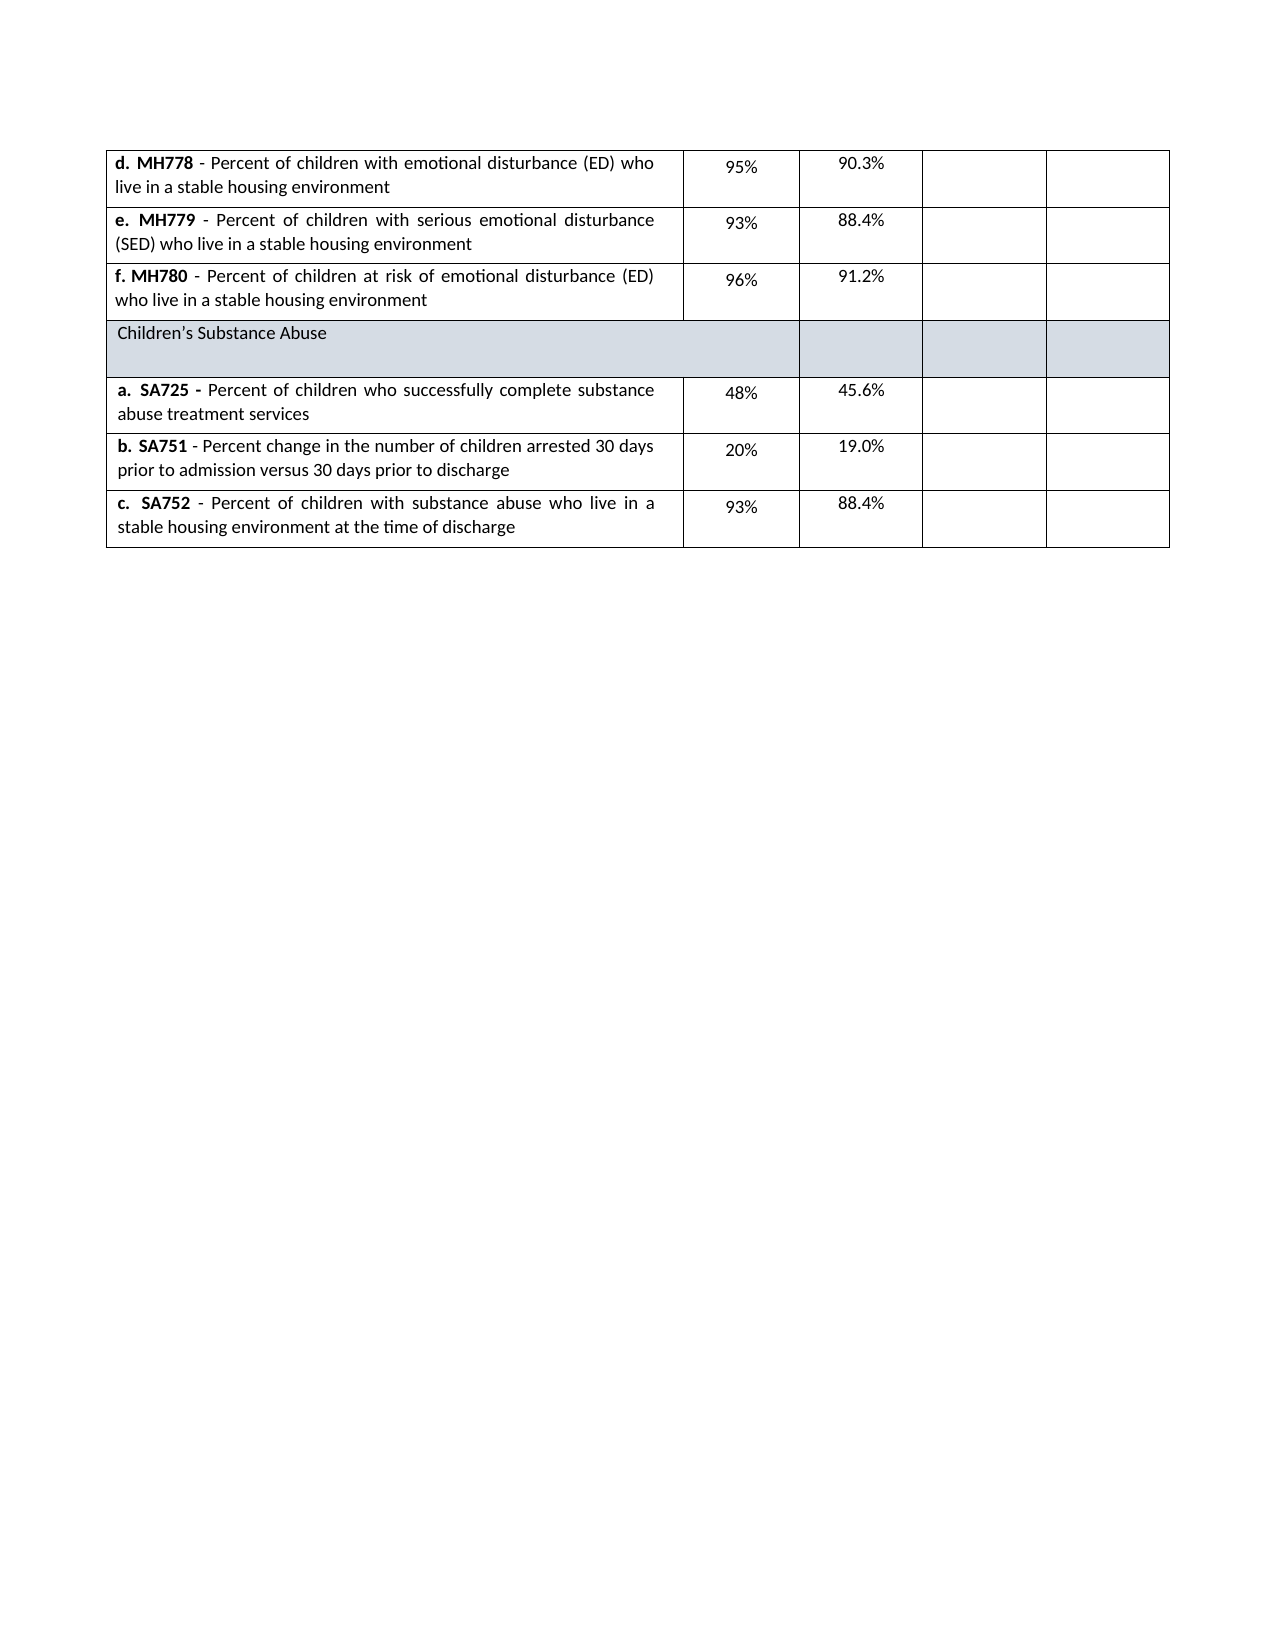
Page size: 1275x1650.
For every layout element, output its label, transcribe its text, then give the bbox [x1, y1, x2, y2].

table_cell 19.0% [800, 434, 922, 490]
table_cell [923, 151, 1046, 207]
table_cell [923, 321, 1046, 377]
table_cell [1047, 151, 1169, 207]
table_cell SA752 - Percent of children with substance abuse who live in a stable housing environment at the time of discharge [107, 491, 683, 547]
table_cell [1047, 264, 1169, 320]
table_cell 95% [684, 151, 799, 207]
table_cell [923, 491, 1046, 547]
table_cell [1047, 434, 1169, 490]
table_cell [800, 321, 922, 377]
table_cell 88.4% [800, 491, 922, 547]
table_cell 88.4% [800, 208, 922, 263]
table_cell [1047, 491, 1169, 547]
table_cell [1047, 378, 1169, 433]
table_cell [923, 208, 1046, 263]
table_cell [1047, 208, 1169, 263]
table_cell 91.2% [800, 264, 922, 320]
table_cell SA725 - Percent of children who successfully complete substance abuse treatment services [107, 378, 683, 433]
table_cell MH780 - Percent of children at risk of emotional disturbance (ED) who live in a stable housing environment [107, 264, 683, 320]
table_cell [1047, 321, 1169, 377]
table_cell [923, 264, 1046, 320]
table_cell 20% [684, 434, 799, 490]
table_cell MH779 - Percent of children with serious emotional disturbance (SED) who live in a stable housing environment [107, 208, 683, 263]
table_cell MH778 - Percent of children with emotional disturbance (ED) who live in a stable housing environment [107, 151, 683, 207]
table_cell [923, 434, 1046, 490]
table_cell 96% [684, 264, 799, 320]
table_cell 93% [684, 208, 799, 263]
table_cell 48% [684, 378, 799, 433]
table_cell 45.6% [800, 378, 922, 433]
table_cell SA751 - Percent change in the number of children arrested 30 days prior to admission versus 30 days prior to discharge [107, 434, 683, 490]
table_cell [923, 378, 1046, 433]
table_cell Children’s Substance Abuse [107, 321, 799, 377]
table_cell 90.3% [800, 151, 922, 207]
table_cell 93% [684, 491, 799, 547]
